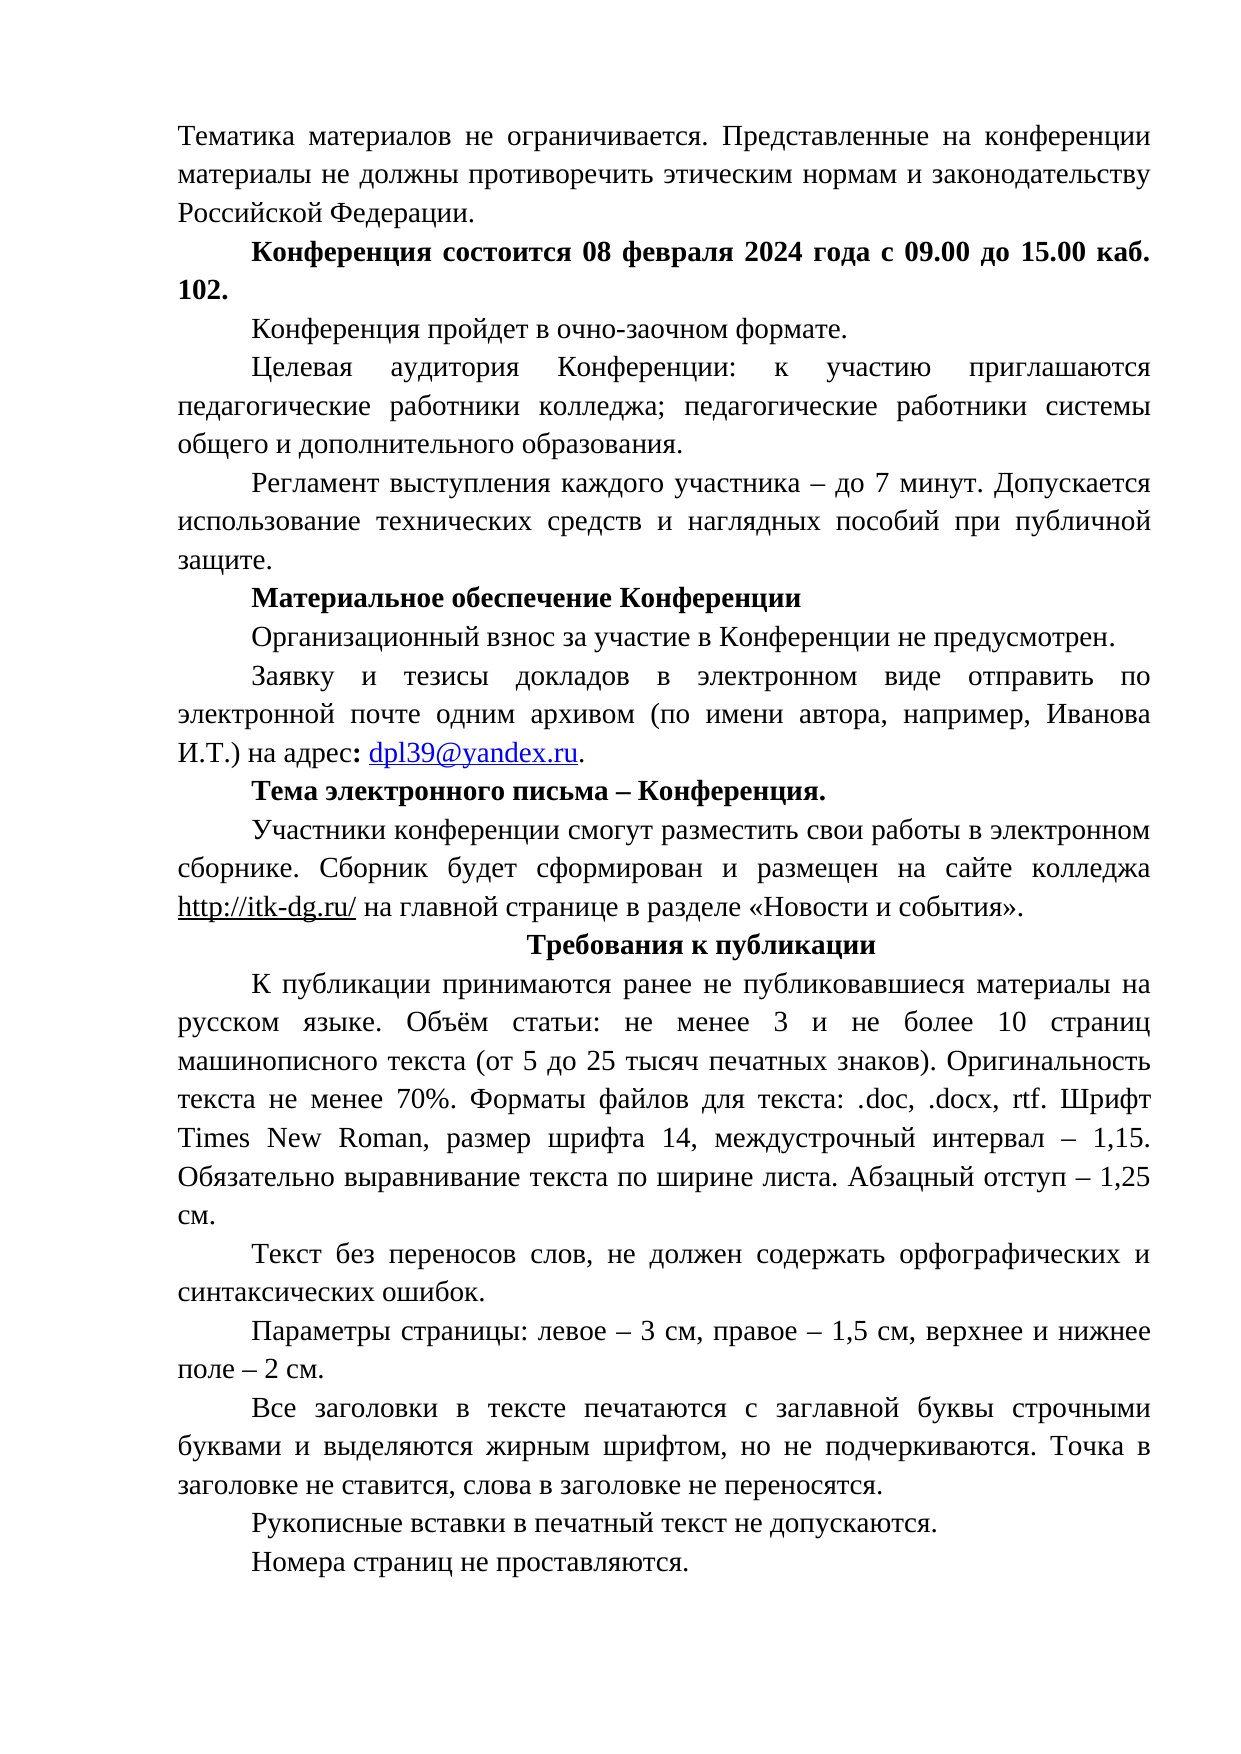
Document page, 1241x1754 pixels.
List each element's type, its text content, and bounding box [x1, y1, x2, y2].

text К публикации принимаются ранее не публиковавшиеся материалы на русском языке. Объём статьи: не менее 3 и не более 10 страниц машинописного текста (от 5 до 25 тысяч печатных знаков). Оригинальность текста не менее 70%. Форматы файлов для текста: .doc, .docx, rtf. Шрифт Times New Roman, размер шрифта 14, междустрочный интервал – 1,15. Обязательно выравнивание текста по ширине листа. Абзацный отступ – 1,25 см. [177, 966, 1152, 1231]
text Заявку и тезисы докладов в электронном виде отправить по электронной почте одним архивом (по имени автора, например, Иванова И.Т.) на адрес: dpl39@yandex.ru. [177, 658, 1152, 768]
text Материальное обеспечение Конференции [177, 581, 1152, 614]
text Текст без переносов слов, не должен содержать орфографических и синтаксических ошибок. [177, 1236, 1152, 1308]
text Тематика материалов не ограничивается. Представленные на конференции материалы не должны противоречить этическим нормам и законодательству Российской Федерации. [177, 118, 1152, 229]
text Номера страниц не проставляются. [177, 1544, 1152, 1578]
text Требования к публикации [177, 927, 1152, 961]
text Организационный взнос за участие в Конференции не предусмотрен. [177, 619, 1152, 653]
text Все заголовки в тексте печатаются с заглавной буквы строчными буквами и выделяются жирным шрифтом, но не подчеркиваются. Точка в заголовке не ставится, слова в заголовке не переносятся. [177, 1390, 1152, 1501]
text Участники конференции смогут разместить свои работы в электронном сборнике. Сборник будет сформирован и размещен на сайте колледжа http://itk-dg.ru/ на главной странице в разделе «Новости и события». [177, 812, 1152, 922]
text Конференция состоится 08 февраля 2024 года с 09.00 до 15.00 каб. 102. [177, 234, 1152, 306]
text Параметры страницы: левое – 3 см, правое – 1,5 см, верхнее и нижнее поле – 2 см. [177, 1313, 1152, 1385]
text Тема электронного письма – Конференция. [177, 773, 1152, 807]
text Регламент выступления каждого участника – до 7 минут. Допускается использование технических средств и наглядных пособий при публичной защите. [177, 465, 1152, 576]
text Рукописные вставки в печатный текст не допускаются. [177, 1506, 1152, 1539]
text Целевая аудитория Конференции: к участию приглашаются педагогические работники колледжа; педагогические работники системы общего и дополнительного образования. [177, 349, 1152, 460]
text Конференция пройдет в очно-заочном формате. [177, 311, 1152, 344]
